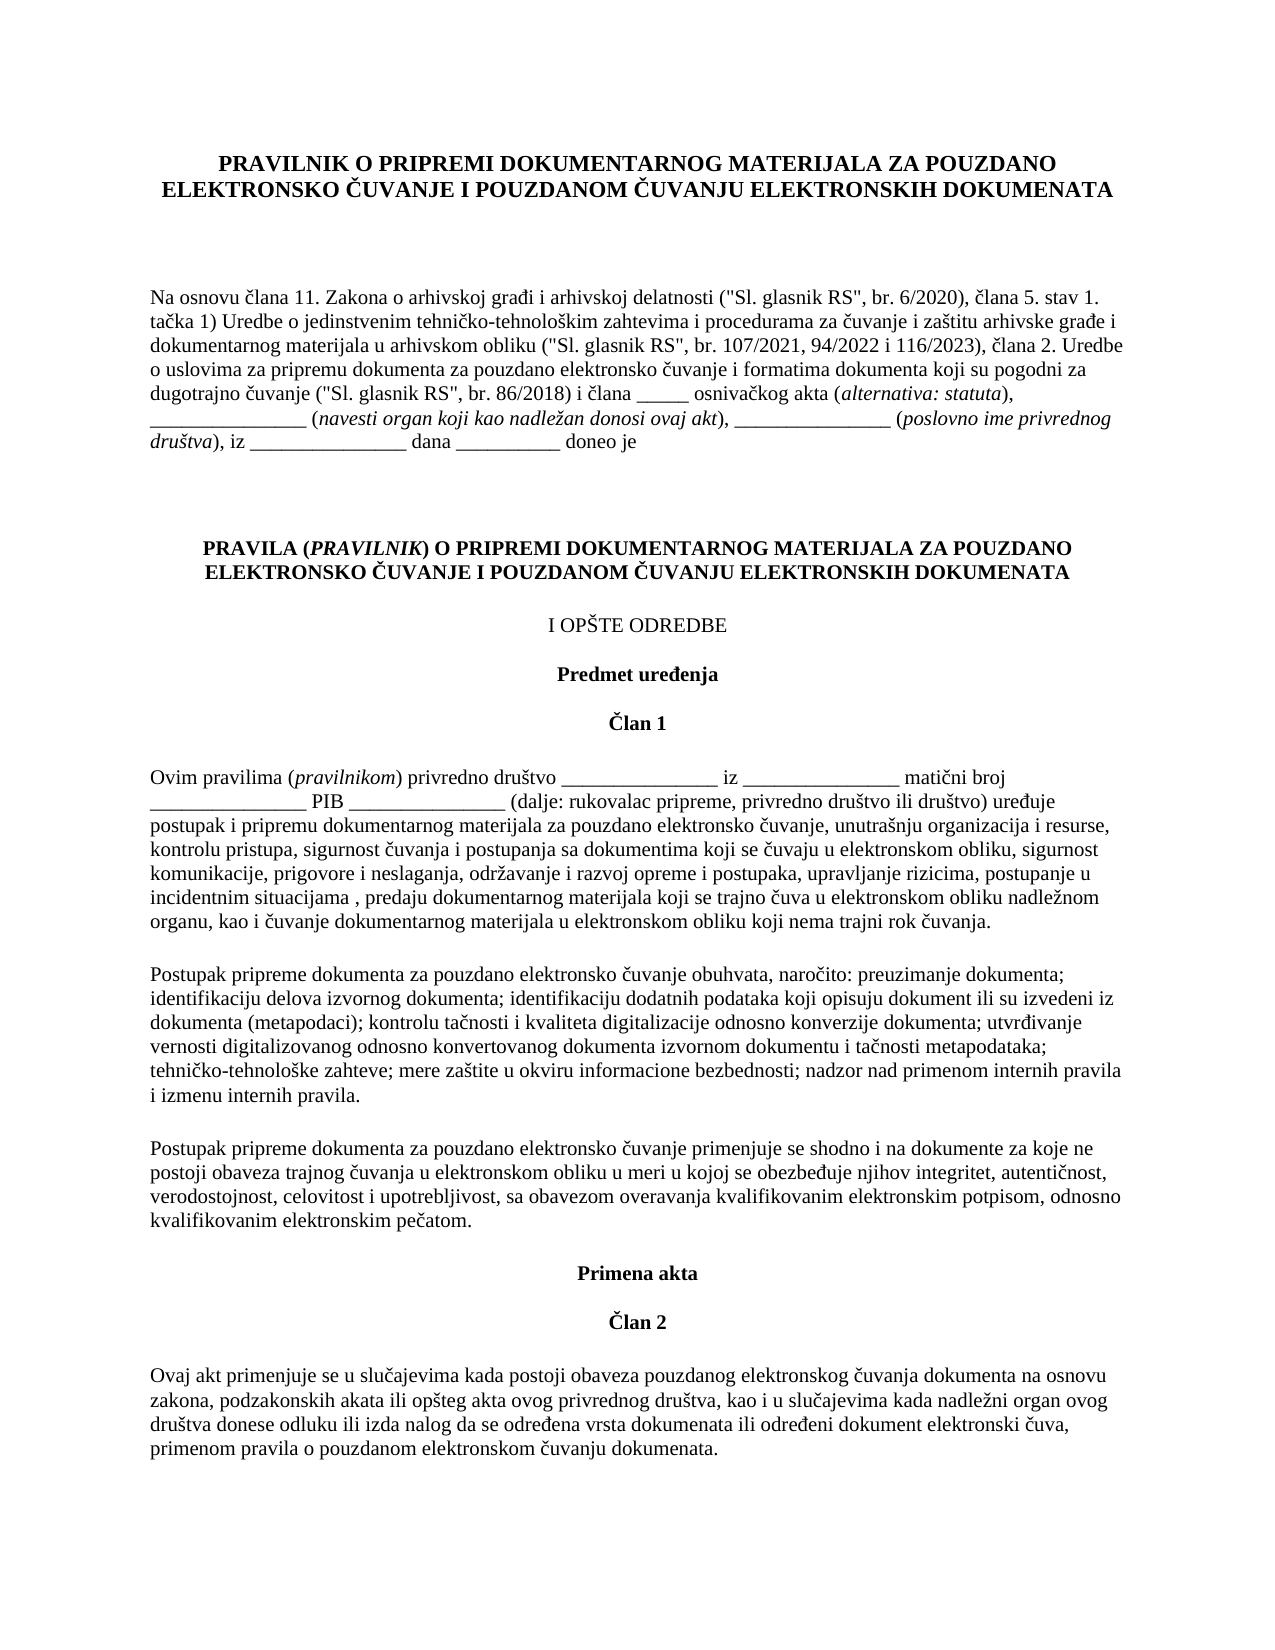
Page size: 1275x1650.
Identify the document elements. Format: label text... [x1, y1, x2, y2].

text Na osnovu člana 11. Zakona o arhivskoj građi i arhivskoj delatnosti ("Sl. glasnik RS", br. 6/2020), člana 5. stav 1. tačka 1) Uredbe o jedinstvenim tehničko-tehnološkim zahtevima i procedurama za čuvanje i zaštitu arhivske građe i dokumentarnog materijala u arhivskom obliku ("Sl. glasnik RS", br. 107/2021, 94/2022 i 116/2023), člana 2. Uredbe o uslovima za pripremu dokumenta za pouzdano elektronsko čuvanje i formatima dokumenta koji su pogodni za dugotrajno čuvanje ("Sl. glasnik RS", br. 86/2018) i člana _____ osnivačkog akta (alternativa: statuta), _______________ (navesti organ koji kao nadležan donosi ovaj akt), _______________ (poslovno ime privrednog društva), iz _______________ dana __________ doneo je [150, 285, 1125, 453]
text Član 2 [150, 1310, 1125, 1334]
text Predmet uređenja [150, 662, 1125, 686]
text Ovim pravilima (pravilnikom) privredno društvo _______________ iz _______________ matični broj _______________ PIB _______________ (dalje: rukovalac pripreme, privredno društvo ili društvo) uređuje postupak i pripremu dokumentarnog materijala za pouzdano elektronsko čuvanje, unutrašnju organizacija i resurse, kontrolu pristupa, sigurnost čuvanja i postupanja sa dokumentima koji se čuvaju u elektronskom obliku, sigurnost komunikacije, prigovore i neslaganja, održavanje i razvoj opreme i postupaka, upravljanje rizicima, postupanje u incidentnim situacijama , predaju dokumentarnog materijala koji se trajno čuva u elektronskom obliku nadležnom organu, kao i čuvanje dokumentarnog materijala u elektronskom obliku koji nema trajni rok čuvanja. [150, 764, 1125, 933]
text PRAVILNIK O PRIPREMI DOKUMENTARNOG MATERIJALA ZA POUZDANO ELEKTRONSKO ČUVANJE I POUZDANOM ČUVANJU ELEKTRONSKIH DOKUMENATA [150, 150, 1125, 203]
text Ovaj akt primenjuje se u slučajevima kada postoji obaveza pouzdanog elektronskog čuvanja dokumenta na osnovu zakona, podzakonskih akata ili opšteg akta ovog privrednog društva, kao i u slučajevima kada nadležni organ ovog društva donese odluku ili izda nalog da se određena vrsta dokumenata ili određeni dokument elektronski čuva, primenom pravila o pouzdanom elektronskom čuvanju dokumenata. [150, 1363, 1125, 1460]
text Primena akta [150, 1261, 1125, 1285]
text Postupak pripreme dokumenta za pouzdano elektronsko čuvanje primenjuje se shodno i na dokumente za koje ne postoji obaveza trajnog čuvanja u elektronskom obliku u meri u kojoj se obezbeđuje njihov integritet, autentičnost, verodostojnost, celovitost i upotrebljivost, sa obavezom overavanja kvalifikovanim elektronskim potpisom, odnosno kvalifikovanim elektronskim pečatom. [150, 1136, 1125, 1232]
text I OPŠTE ODREDBE [150, 613, 1125, 637]
text Postupak pripreme dokumenta za pouzdano elektronsko čuvanje obuhvata, naročito: preuzimanje dokumenta; identifikaciju delova izvornog dokumenta; identifikaciju dodatnih podataka koji opisuju dokument ili su izvedeni iz dokumenta (metapodaci); kontrolu tačnosti i kvaliteta digitalizacije odnosno konverzije dokumenta; utvrđivanje vernosti digitalizovanog odnosno konvertovanog dokumenta izvornom dokumentu i tačnosti metapodataka; tehničko-tehnološke zahteve; mere zaštite u okviru informacione bezbednosti; nadzor nad primenom internih pravila i izmenu internih pravila. [150, 962, 1125, 1107]
text Član 1 [150, 711, 1125, 735]
text PRAVILA (PRAVILNIK) O PRIPREMI DOKUMENTARNOG MATERIJALA ZA POUZDANO ELEKTRONSKO ČUVANJE I POUZDANOM ČUVANJU ELEKTRONSKIH DOKUMENATA [150, 536, 1125, 584]
